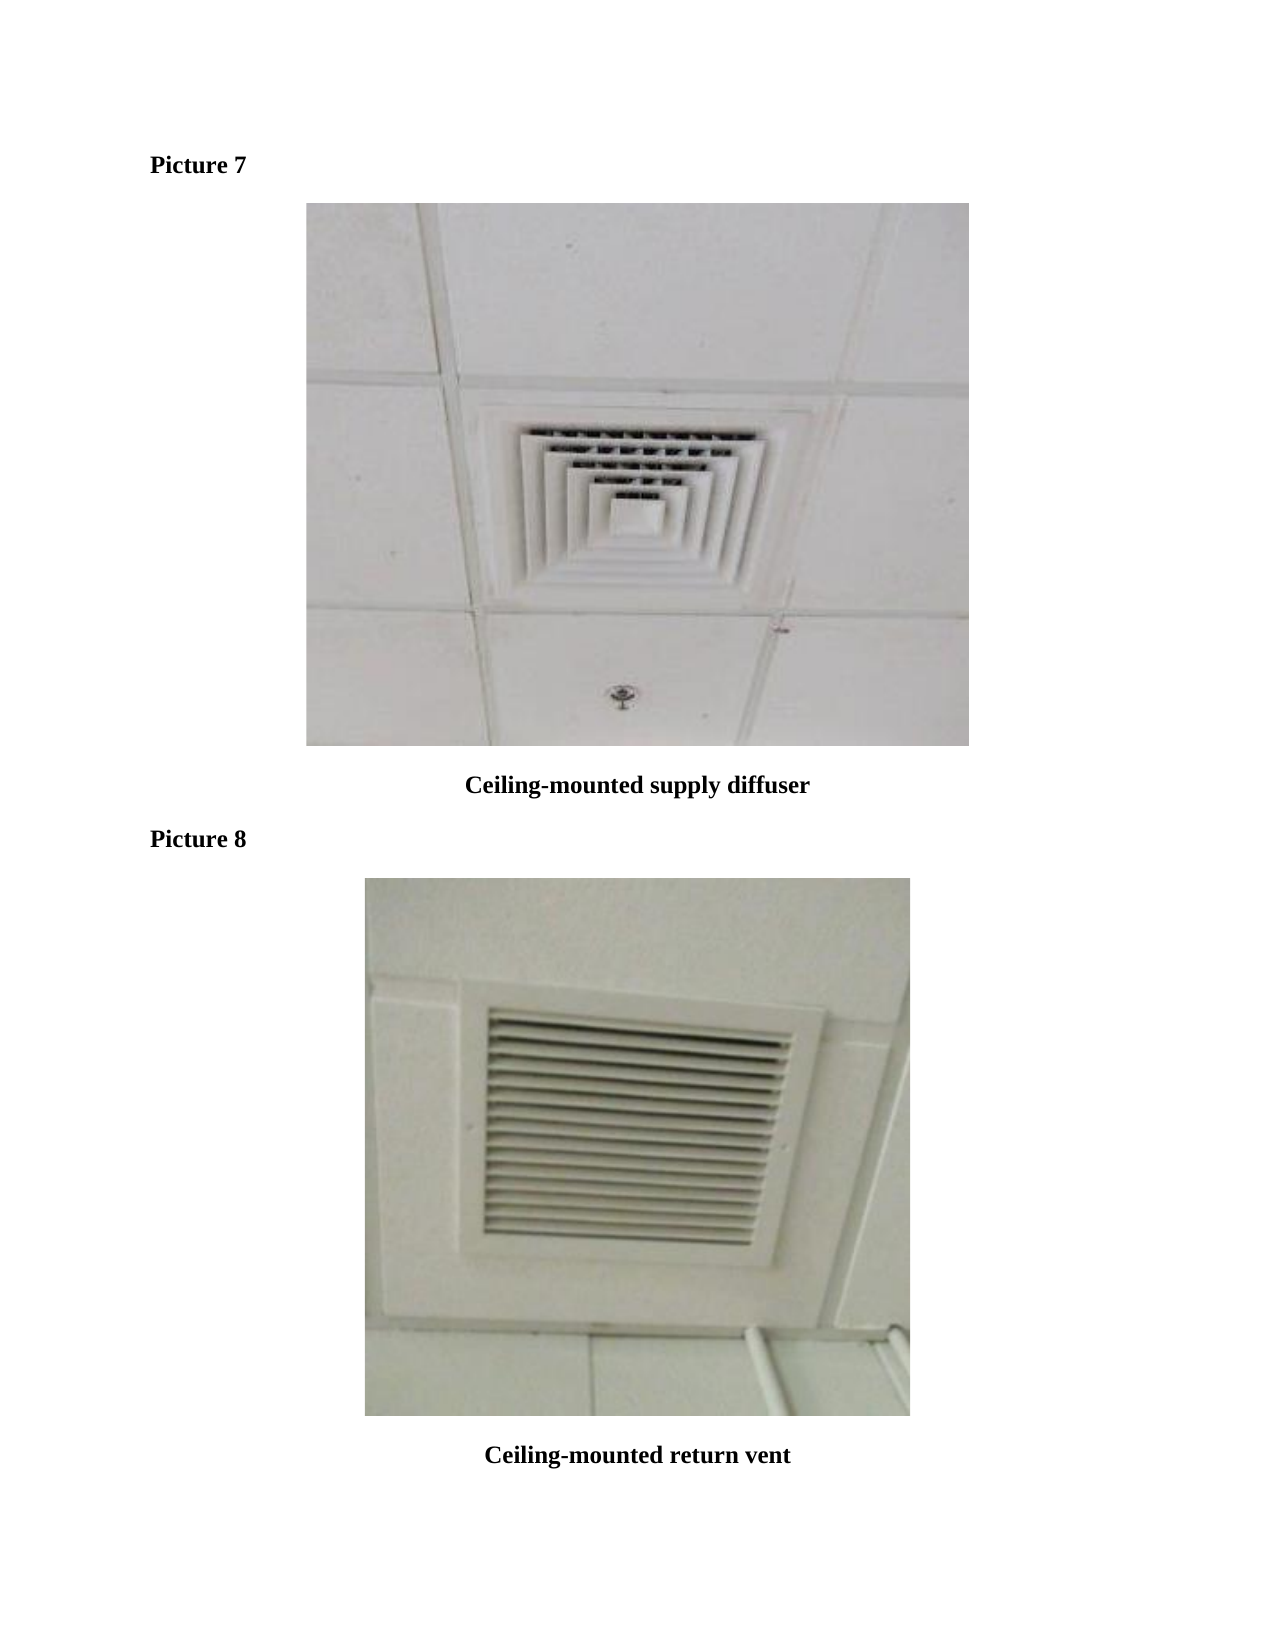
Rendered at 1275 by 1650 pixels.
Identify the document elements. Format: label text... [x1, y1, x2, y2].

text Picture 7 [150, 150, 1125, 179]
picture [364, 878, 911, 1416]
text Ceiling-mounted supply diffuser [150, 770, 1125, 799]
text Ceiling-mounted return vent [150, 1441, 1125, 1469]
picture [306, 203, 969, 746]
text Picture 8 [150, 824, 1125, 853]
